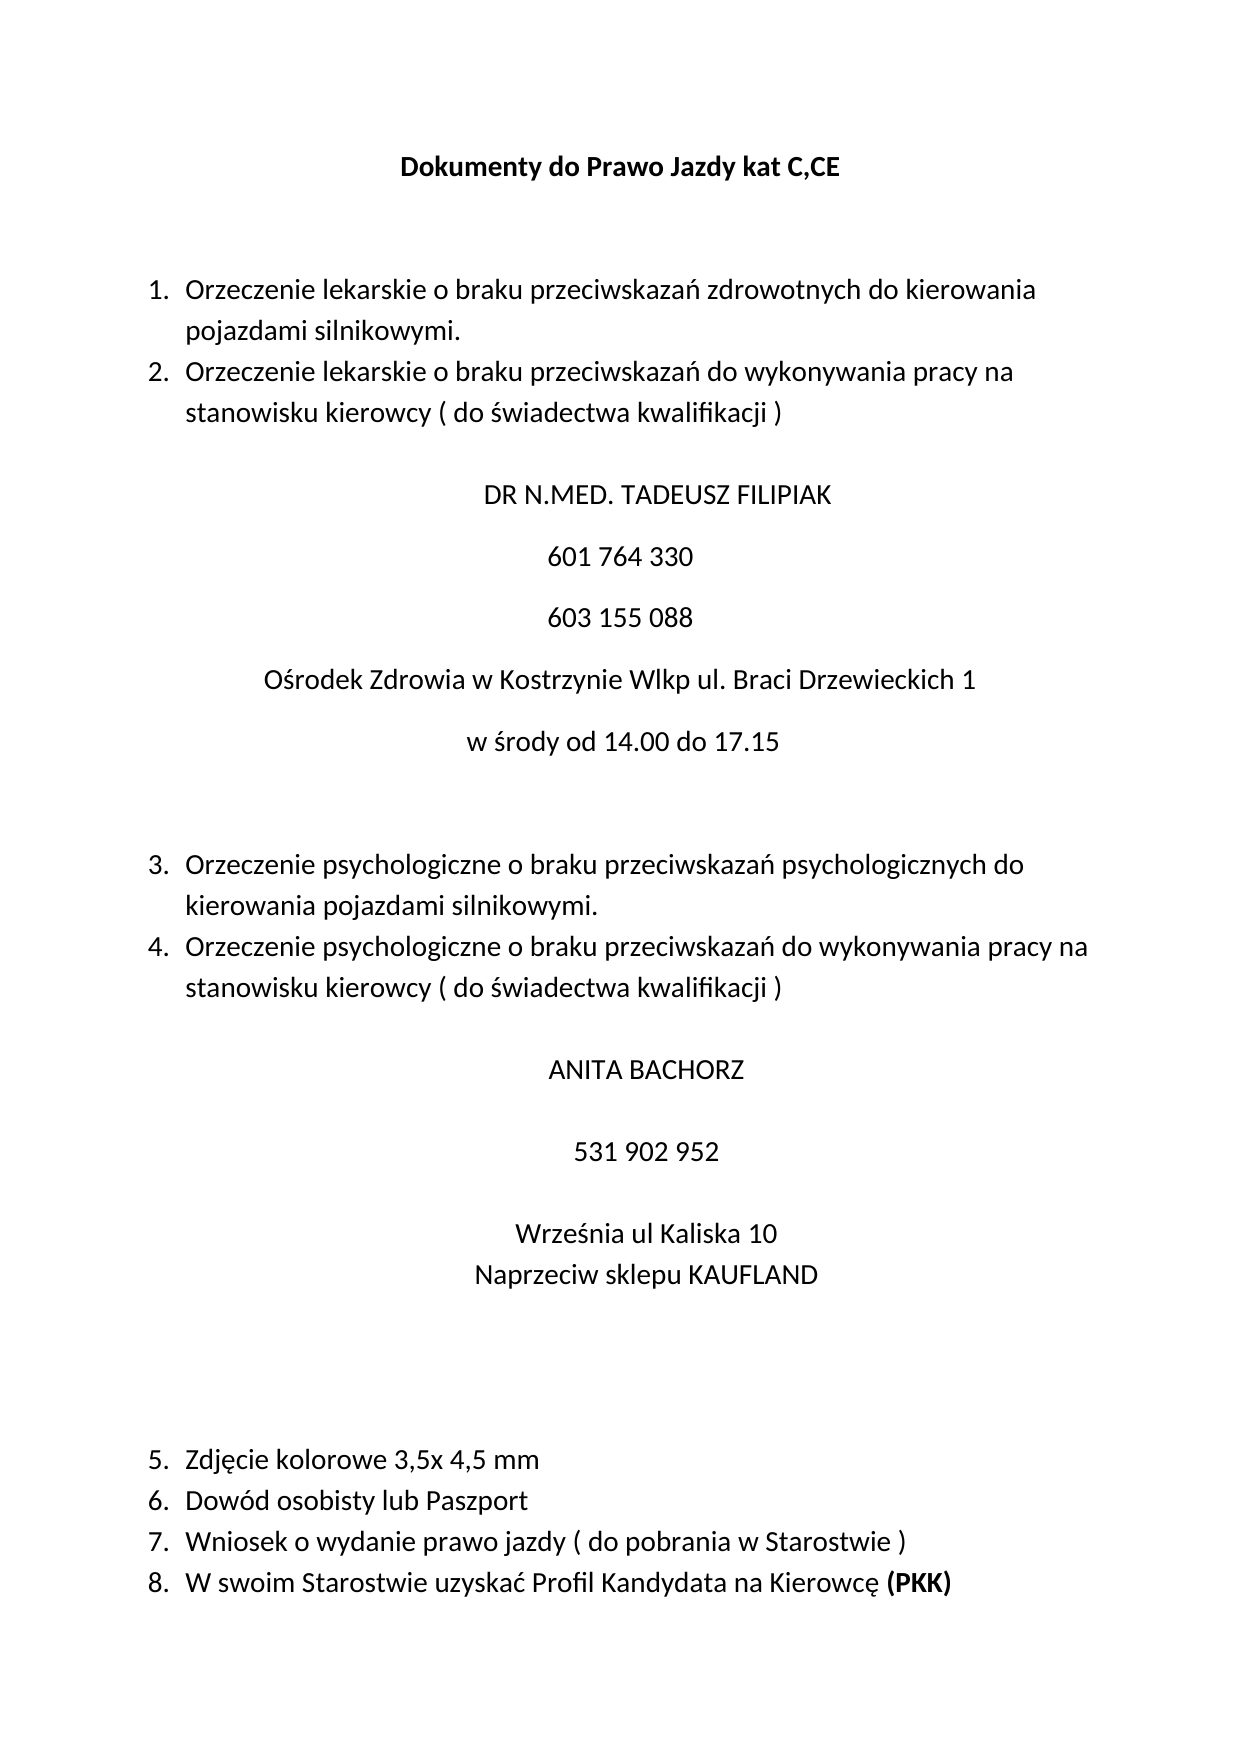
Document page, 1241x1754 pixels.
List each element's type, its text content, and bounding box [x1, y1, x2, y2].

text Ośrodek Zdrowia w Kostrzynie Wlkp ul. Braci Drzewieckich 1 [148, 661, 1093, 697]
list 531 902 952 [200, 1133, 1093, 1169]
list Naprzeciw sklepu KAUFLAND [200, 1256, 1093, 1291]
list Wniosek o wydanie prawo jazdy ( do pobrania w Starostwie ) [148, 1523, 1093, 1559]
list Orzeczenie lekarskie o braku przeciwskazań do wykonywania pracy na stanowisku kierowcy ( do świadectwa kwalifikacji ) [148, 353, 1093, 429]
list Orzeczenie psychologiczne o braku przeciwskazań psychologicznych do kierowania pojazdami silnikowymi. [148, 846, 1093, 923]
list Orzeczenie lekarskie o braku przeciwskazań zdrowotnych do kierowania pojazdami silnikowymi. [148, 271, 1093, 348]
list ANITA BACHORZ [200, 1051, 1093, 1087]
list Września ul Kaliska 10 [200, 1215, 1093, 1251]
list Orzeczenie psychologiczne o braku przeciwskazań do wykonywania pracy na stanowisku kierowcy ( do świadectwa kwalifikacji ) [148, 928, 1093, 1005]
list Dowód osobisty lub Paszport [148, 1482, 1093, 1518]
list Zdjęcie kolorowe 3,5x 4,5 mm [148, 1441, 1093, 1477]
list W swoim Starostwie uzyskać Profil Kandydata na Kierowcę (PKK) [148, 1564, 1093, 1599]
text Dokumenty do Prawo Jazdy kat C,CE [148, 148, 1093, 183]
text 601 764 330 [148, 538, 1093, 573]
text 603 155 088 [148, 599, 1093, 635]
text w środy od 14.00 do 17.15 [148, 723, 1093, 758]
list DR N.MED. TADEUSZ FILIPIAK [223, 476, 1093, 511]
